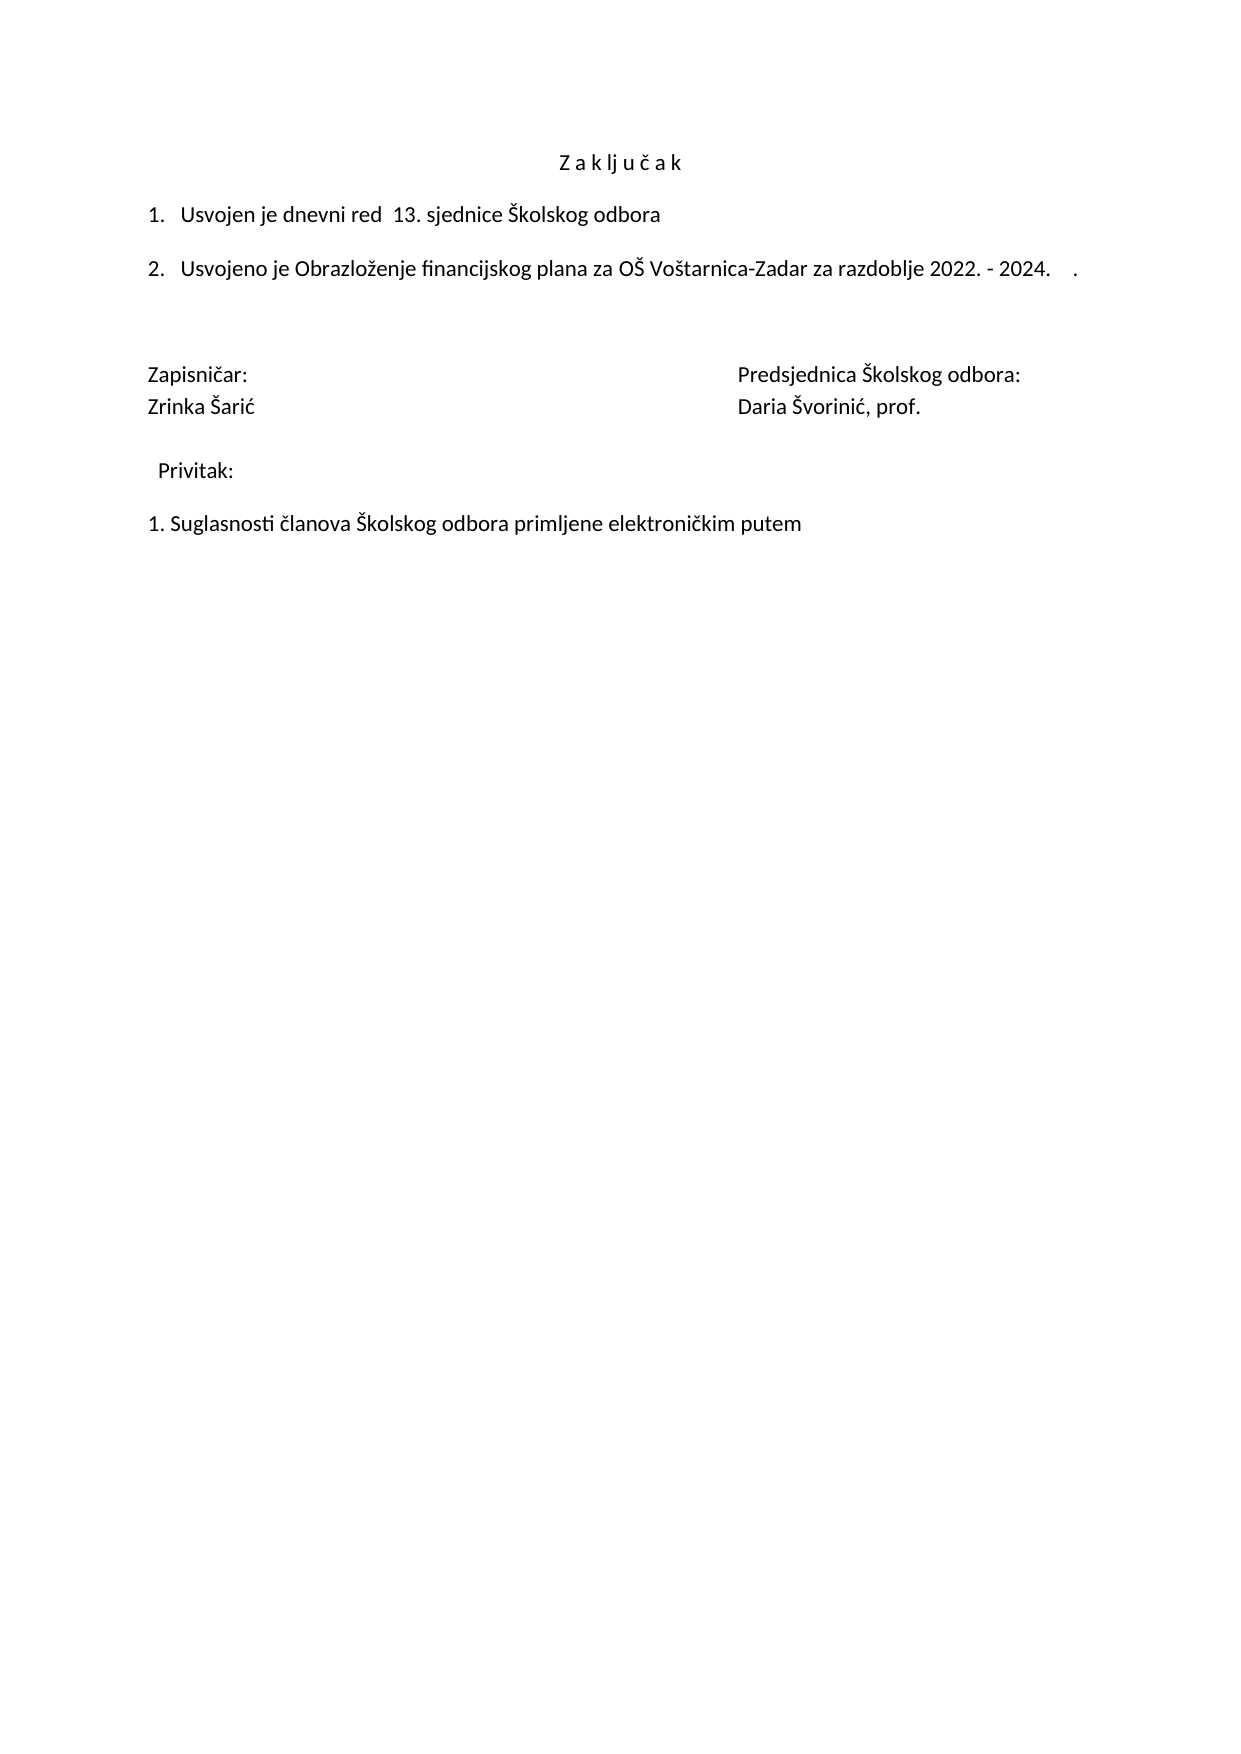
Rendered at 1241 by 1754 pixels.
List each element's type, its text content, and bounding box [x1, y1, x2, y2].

text Z a k lj u č a k [148, 148, 1093, 176]
text Zapisničar: Predsjednica Školskog odbora: [148, 360, 1093, 388]
text Privitak: [148, 456, 1093, 484]
text 1. Suglasnosti članova Školskog odbora primljene elektroničkim putem [148, 509, 1093, 537]
text Zrinka Šarić Daria Švorinić, prof. [148, 392, 1093, 420]
text 1. Usvojen je dnevni red 13. sjednice Školskog odbora [148, 201, 1093, 229]
text 2. Usvojeno je Obrazloženje financijskog plana za OŠ Voštarnica-Zadar za razdoblje 2022. - 2024. . [148, 254, 1093, 282]
